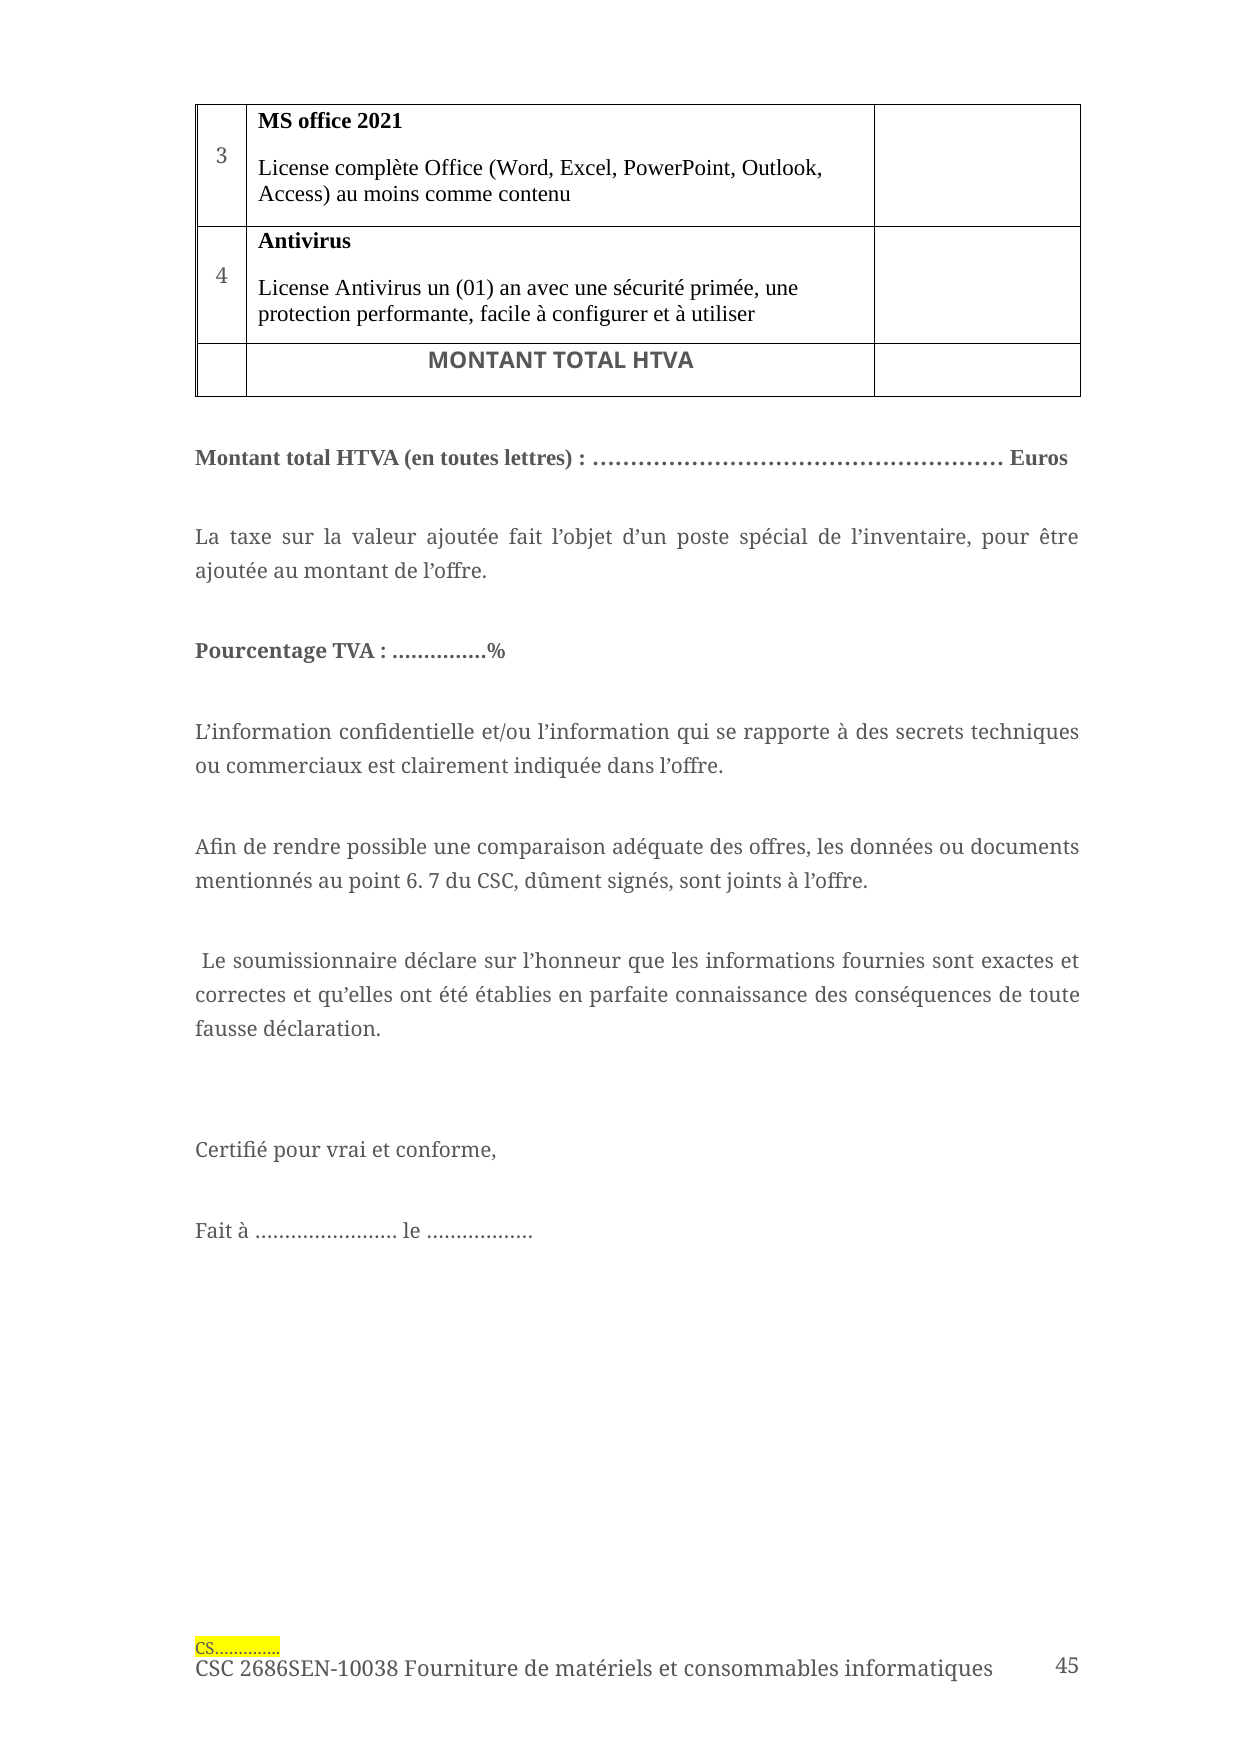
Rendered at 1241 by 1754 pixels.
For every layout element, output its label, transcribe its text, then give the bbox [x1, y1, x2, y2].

table_cell 3 [198, 105, 246, 226]
text Fait à …………………… le ……………… [195, 1216, 1081, 1244]
text Le soumissionnaire déclare sur l’honneur que les informations fournies sont exactes et correctes et qu’elles ont été établies en parfaite connaissance des conséquences de toute fausse déclaration. [195, 946, 1081, 1043]
text Pourcentage TVA : ……………% [195, 636, 1081, 665]
table_cell 4 [198, 227, 246, 343]
table_cell [875, 227, 1080, 343]
text La taxe sur la valeur ajoutée fait l’objet d’un poste spécial de l’inventaire, pour être ajoutée au montant de l’offre. [195, 522, 1081, 584]
table_cell MONTANT TOTAL HTVA [247, 344, 874, 396]
table_cell [198, 344, 246, 396]
text L’information confidentielle et/ou l’information qui se rapporte à des secrets techniques ou commerciaux est clairement indiquée dans l’offre. [195, 717, 1081, 779]
text Montant total HTVA (en toutes lettres) : ……………………………………………… Euros [195, 444, 1081, 470]
table_cell [875, 344, 1080, 396]
text Afin de rendre possible une comparaison adéquate des offres, les données ou documents mentionnés au point 6. 7 du CSC, dûment signés, sont joints à l’offre. [195, 832, 1081, 894]
table_cell [875, 105, 1080, 226]
table_cell Antivirus License Antivirus un (01) an avec une sécurité primée, une protection performante, facile à configurer et à utiliser [247, 227, 874, 343]
table_cell MS office 2021 License complète Office (Word, Excel, PowerPoint, Outlook, Access) au moins comme contenu [247, 105, 874, 226]
text Certifié pour vrai et conforme, [195, 1136, 1081, 1164]
